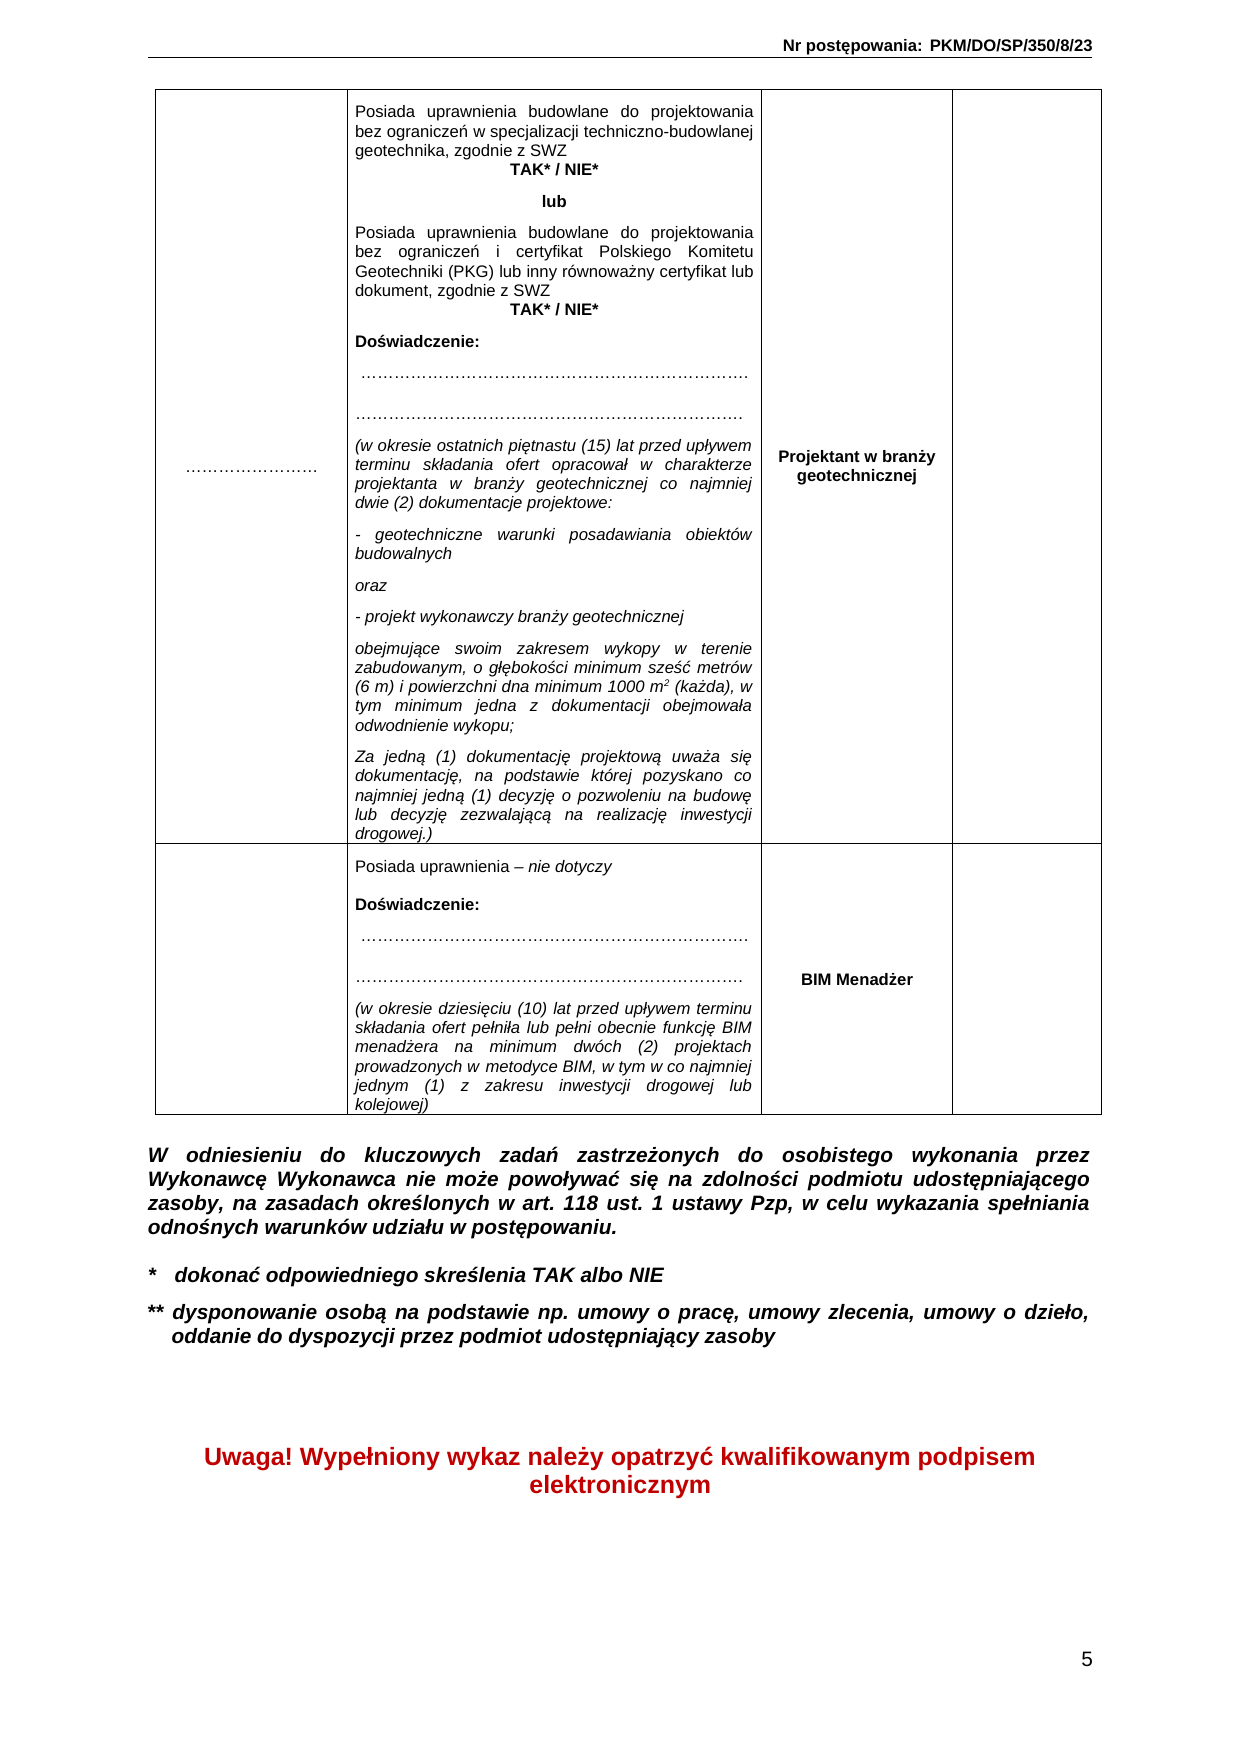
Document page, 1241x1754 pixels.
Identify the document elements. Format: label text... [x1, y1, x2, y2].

table_cell Posiada uprawnienia budowlane do projektowania bez ograniczeń w specjalizacji techniczno-budowlanej geotechnika, zgodnie z SWZ TAK* / NIE* lub Posiada uprawnienia budowlane do projektowania bez ograniczeń i certyfikat Polskiego Komitetu Geotechniki (PKG) lub inny równoważny certyfikat lub dokument, zgodnie z SWZ TAK* / NIE* Doświadczenie: ……………………………………………………………. ……………………………………………………………. (w okresie ostatnich piętnastu (15) lat przed upływem terminu składania ofert opracował w charakterze projektanta w branży geotechnicznej co najmniej dwie (2) dokumentacje projektowe: - geotechniczne warunki posadawiania obiektów budowalnych oraz - projekt wykonawczy branży geotechnicznej obejmujące swoim zakresem wykopy w terenie zabudowanym, o głębokości minimum sześć metrów (6 m) i powierzchni dna minimum 1000 m2 (każda), w tym minimum jedna z dokumentacji obejmowała odwodnienie wykopu; Za jedną (1) dokumentację projektową uważa się dokumentację, na podstawie której pozyskano co najmniej jedną (1) decyzję o pozwoleniu na budowę lub decyzję zezwalającą na realizację inwestycji drogowej.) [348, 90, 761, 843]
text Uwaga! Wypełniony wykaz należy opatrzyć kwalifikowanym podpisem elektronicznym [148, 1442, 1092, 1499]
table_cell …………………… [156, 90, 347, 843]
table_cell [156, 844, 347, 1114]
text ** dysponowanie osobą na podstawie np. umowy o pracę, umowy zlecenia, umowy o dzieło, oddanie do dyspozycji przez podmiot udostępniający zasoby [148, 1299, 1092, 1347]
table_cell BIM Menadżer [762, 844, 952, 1114]
table_cell [953, 844, 1101, 1114]
table_cell Posiada uprawnienia – nie dotyczy Doświadczenie: ……………………………………………………………. ……………………………………………………………. (w okresie dziesięciu (10) lat przed upływem terminu składania ofert pełniła lub pełni obecnie funkcję BIM menadżera na minimum dwóch (2) projektach prowadzonych w metodyce BIM, w tym w co najmniej jednym (1) z zakresu inwestycji drogowej lub kolejowej) [348, 844, 761, 1114]
text * dokonać odpowiedniego skreślenia TAK albo NIE [148, 1263, 1092, 1287]
table_cell [953, 90, 1101, 843]
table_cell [762, 90, 952, 843]
text W odniesieniu do kluczowych zadań zastrzeżonych do osobistego wykonania przez Wykonawcę Wykonawca nie może powoływać się na zdolności podmiotu udostępniającego zasoby, na zasadach określonych w art. 118 ust. 1 ustawy Pzp, w celu wykazania spełniania odnośnych warunków udziału w postępowaniu. [148, 1143, 1092, 1239]
